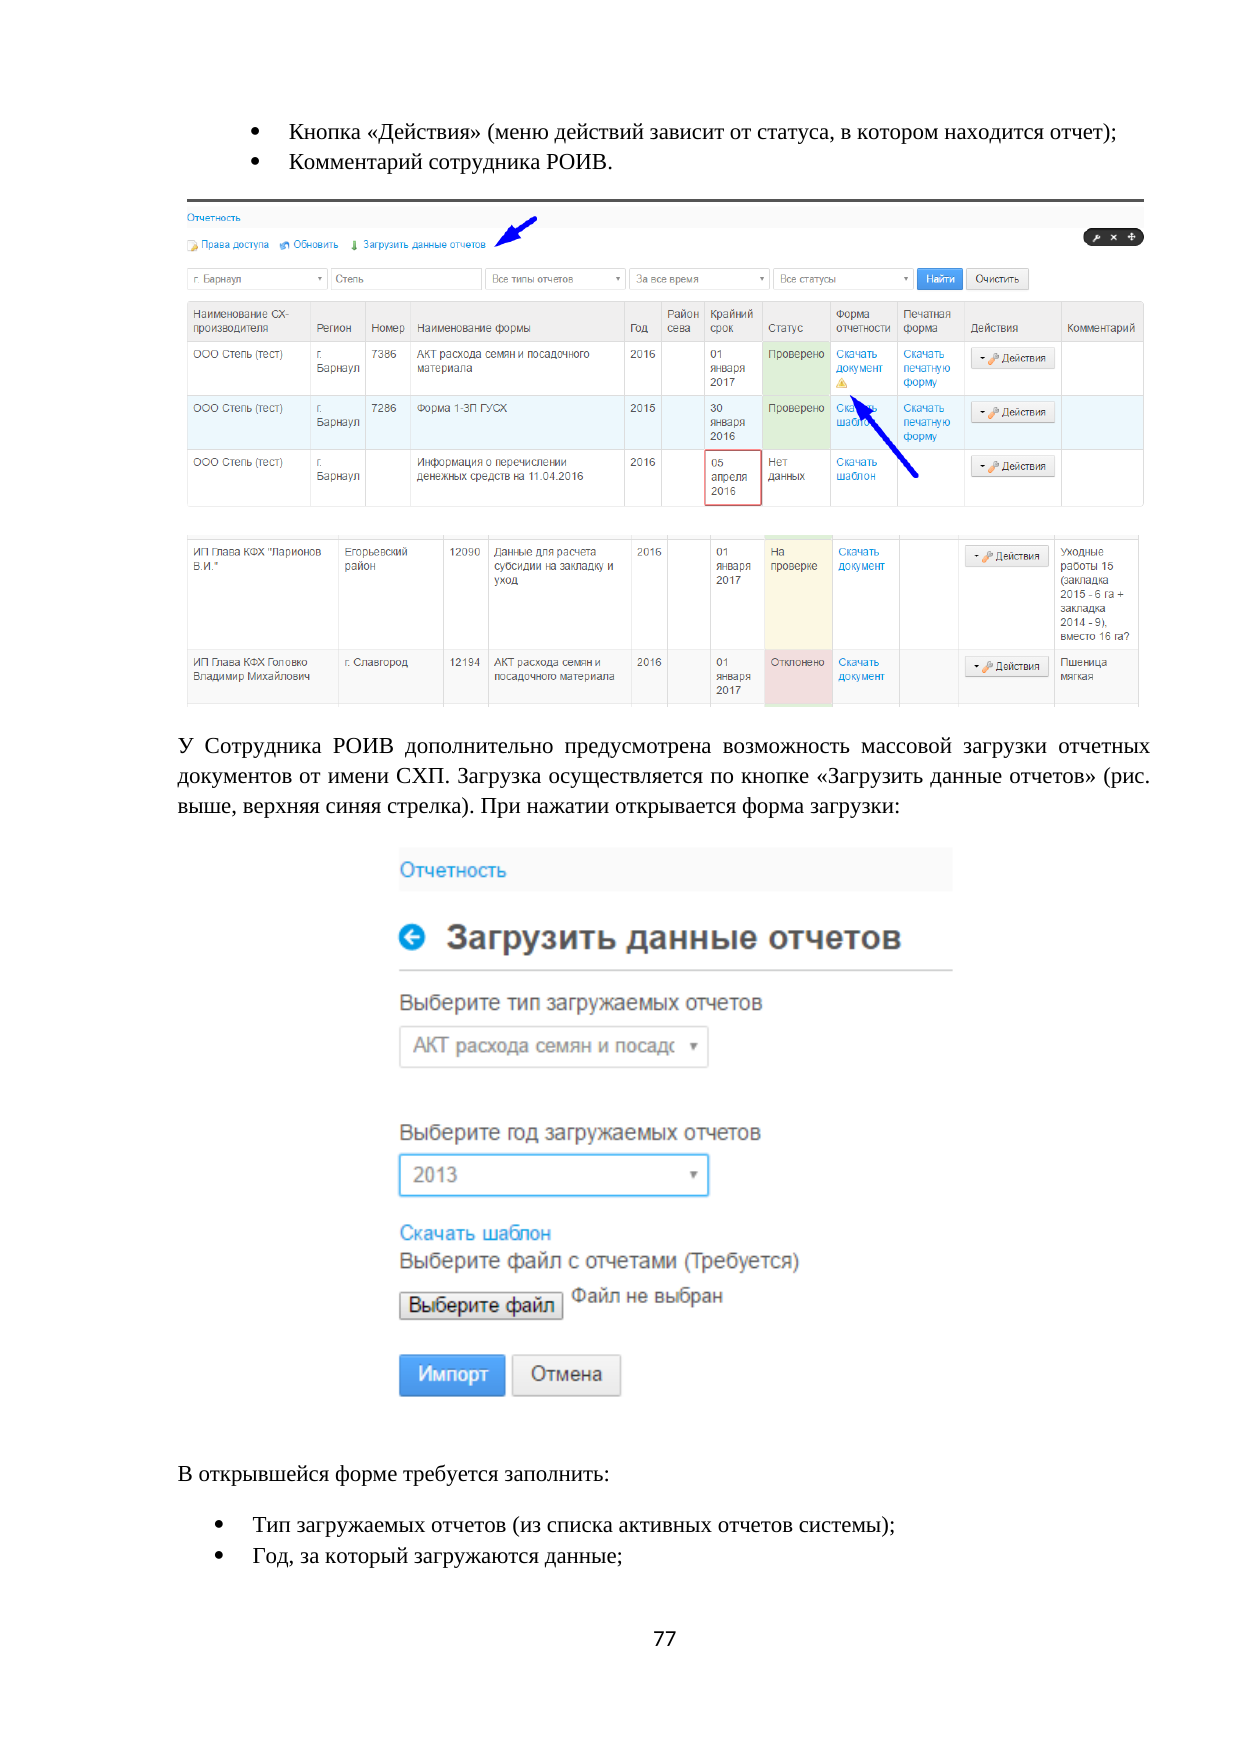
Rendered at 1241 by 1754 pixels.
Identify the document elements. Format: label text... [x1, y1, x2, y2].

picture [177, 535, 1152, 707]
text В открывшейся форме требуется заполнить: [177, 1461, 1152, 1487]
picture [177, 199, 1152, 510]
list Кнопка «Действия» (меню действий зависит от статуса, в котором находится отчет); [251, 118, 1152, 144]
list Комментарий сотрудника РОИВ. [251, 148, 1152, 175]
text У Сотрудника РОИВ дополнительно предусмотрена возможность массовой загрузки отчетных документов от имени СХП. Загрузка осуществляется по кнопке «Загрузить данные отчетов» (рис. выше, верхняя синяя стрелка). При нажатии открывается форма загрузки: [177, 732, 1152, 819]
picture [376, 843, 953, 1436]
list Тип загружаемых отчетов (из списка активных отчетов системы); [215, 1512, 1152, 1538]
list Год, за который загружаются данные; [215, 1542, 1152, 1568]
